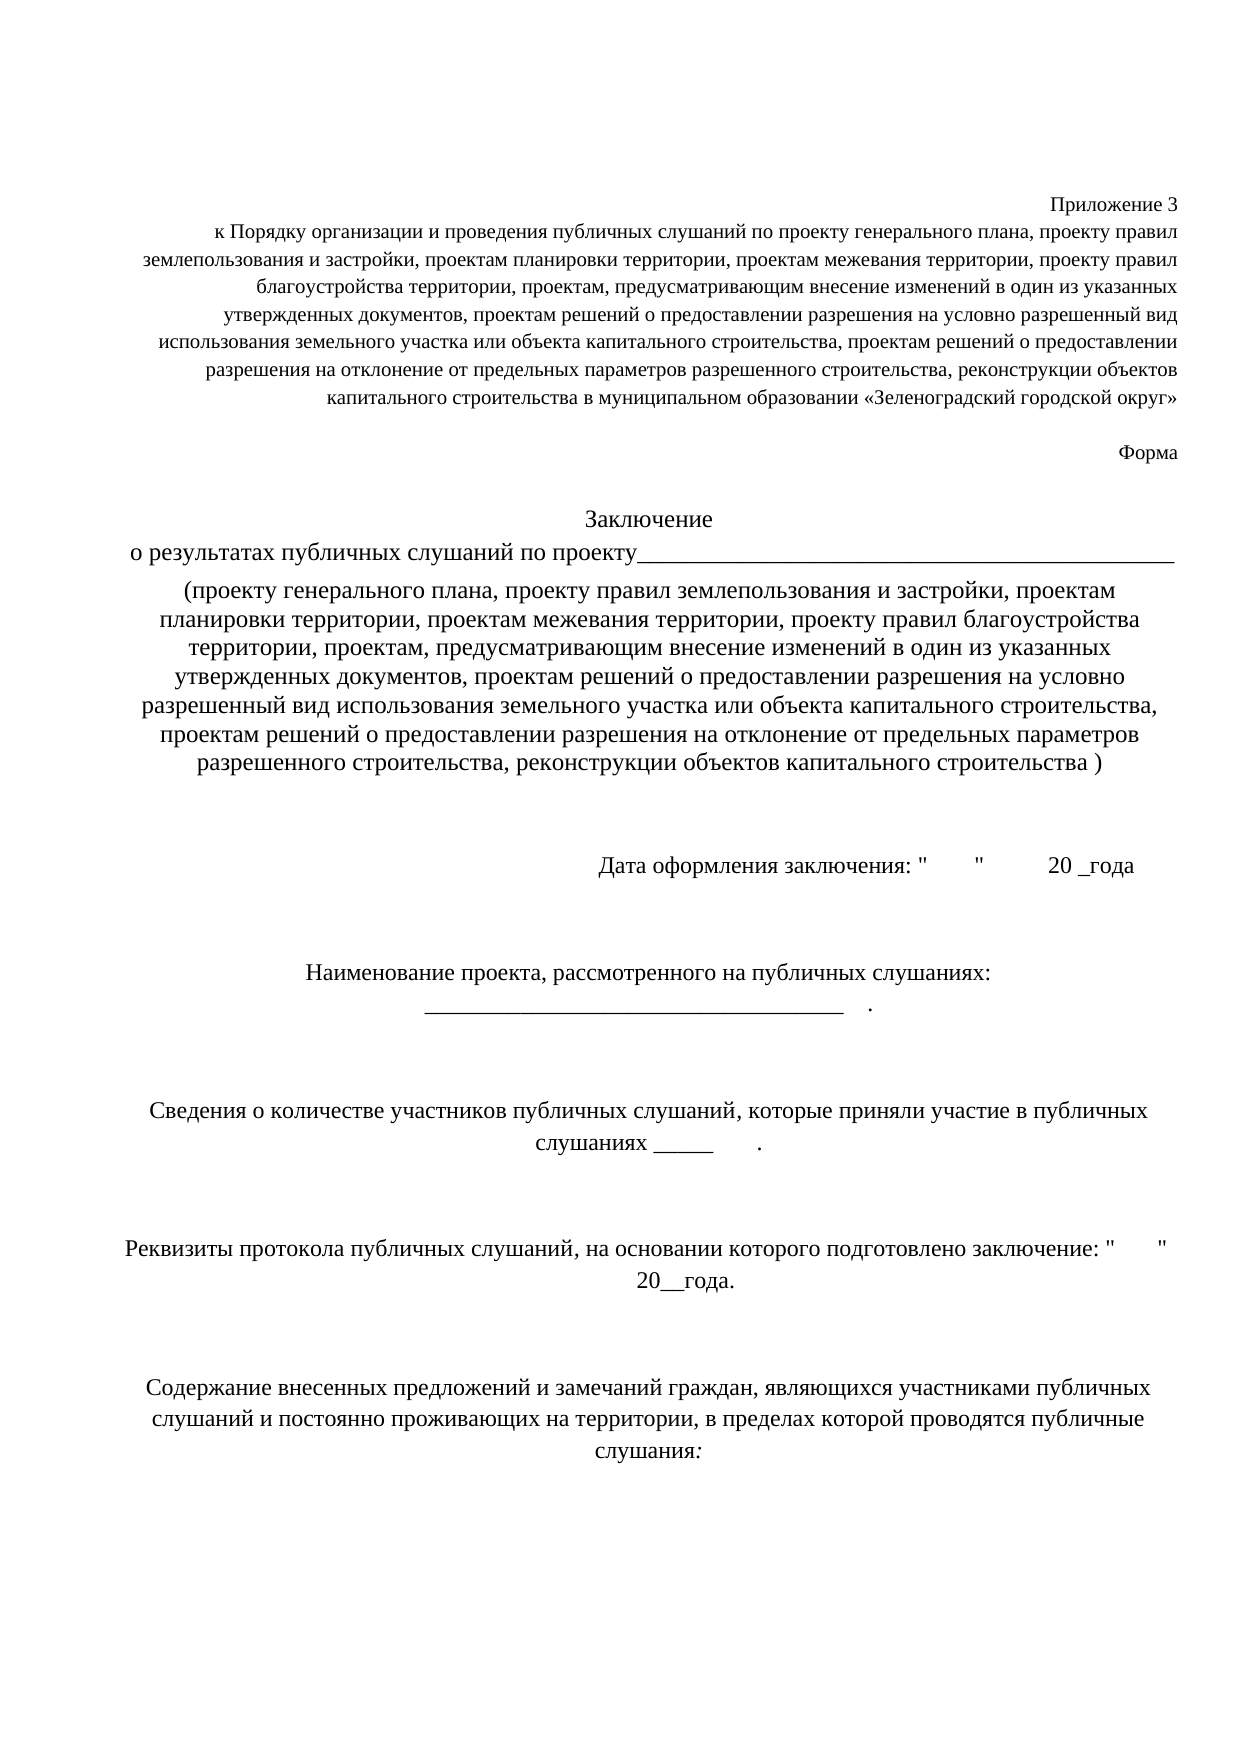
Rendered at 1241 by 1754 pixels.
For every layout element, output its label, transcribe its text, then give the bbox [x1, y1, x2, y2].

text Заключение [117, 504, 1180, 532]
text Реквизиты протокола публичных слушаний, на основании которого подготовлено заключение: " " 20__года. [117, 1234, 1180, 1294]
text Дата оформления заключения: " " 20 _года [117, 851, 1180, 879]
text Форма [117, 440, 1178, 464]
text Приложение 3 [117, 191, 1178, 216]
text Сведения о количестве участников публичных слушаний, которые приняли участие в публичных слушаниях _____ . [117, 1096, 1180, 1155]
text к Порядку организации и проведения публичных слушаний по проекту генерального плана, проекту правил землепользования и застройки, проектам планировки территории, проектам межевания территории, проекту правил благоустройства территории, проектам, предусматривающим внесение изменений в один из указанных утвержденных документов, проектам решений о предоставлении разрешения на условно разрешенный вид использования земельного участка или объекта капитального строительства, проектам решений о предоставлении разрешения на отклонение от предельных параметров разрешенного строительства, реконструкции объектов капитального строительства в муниципальном образовании «Зеленоградский городской округ» [130, 219, 1178, 409]
text о результатах публичных слушаний по проекту [130, 537, 1182, 565]
text Содержание внесенных предложений и замечаний граждан, являющихся участниками публичных слушаний и постоянно проживающих на территории, в пределах которой проводятся публичные слушания: [117, 1373, 1180, 1464]
text Наименование проекта, рассмотренного на публичных слушаниях: ___________________________________ . [117, 958, 1180, 1017]
text (проекту генерального плана, проекту правил землепользования и застройки, проектам планировки территории, проектам межевания территории, проекту правил благоустройства территории, проектам, предусматривающим внесение изменений в один из указанных утвержденных документов, проектам решений о предоставлении разрешения на условно разрешенный вид использования земельного участка или объекта капитального строительства, проектам решений о предоставлении разрешения на отклонение от предельных параметров разрешенного строительства, реконструкции объектов капитального строительства ) [117, 575, 1182, 776]
